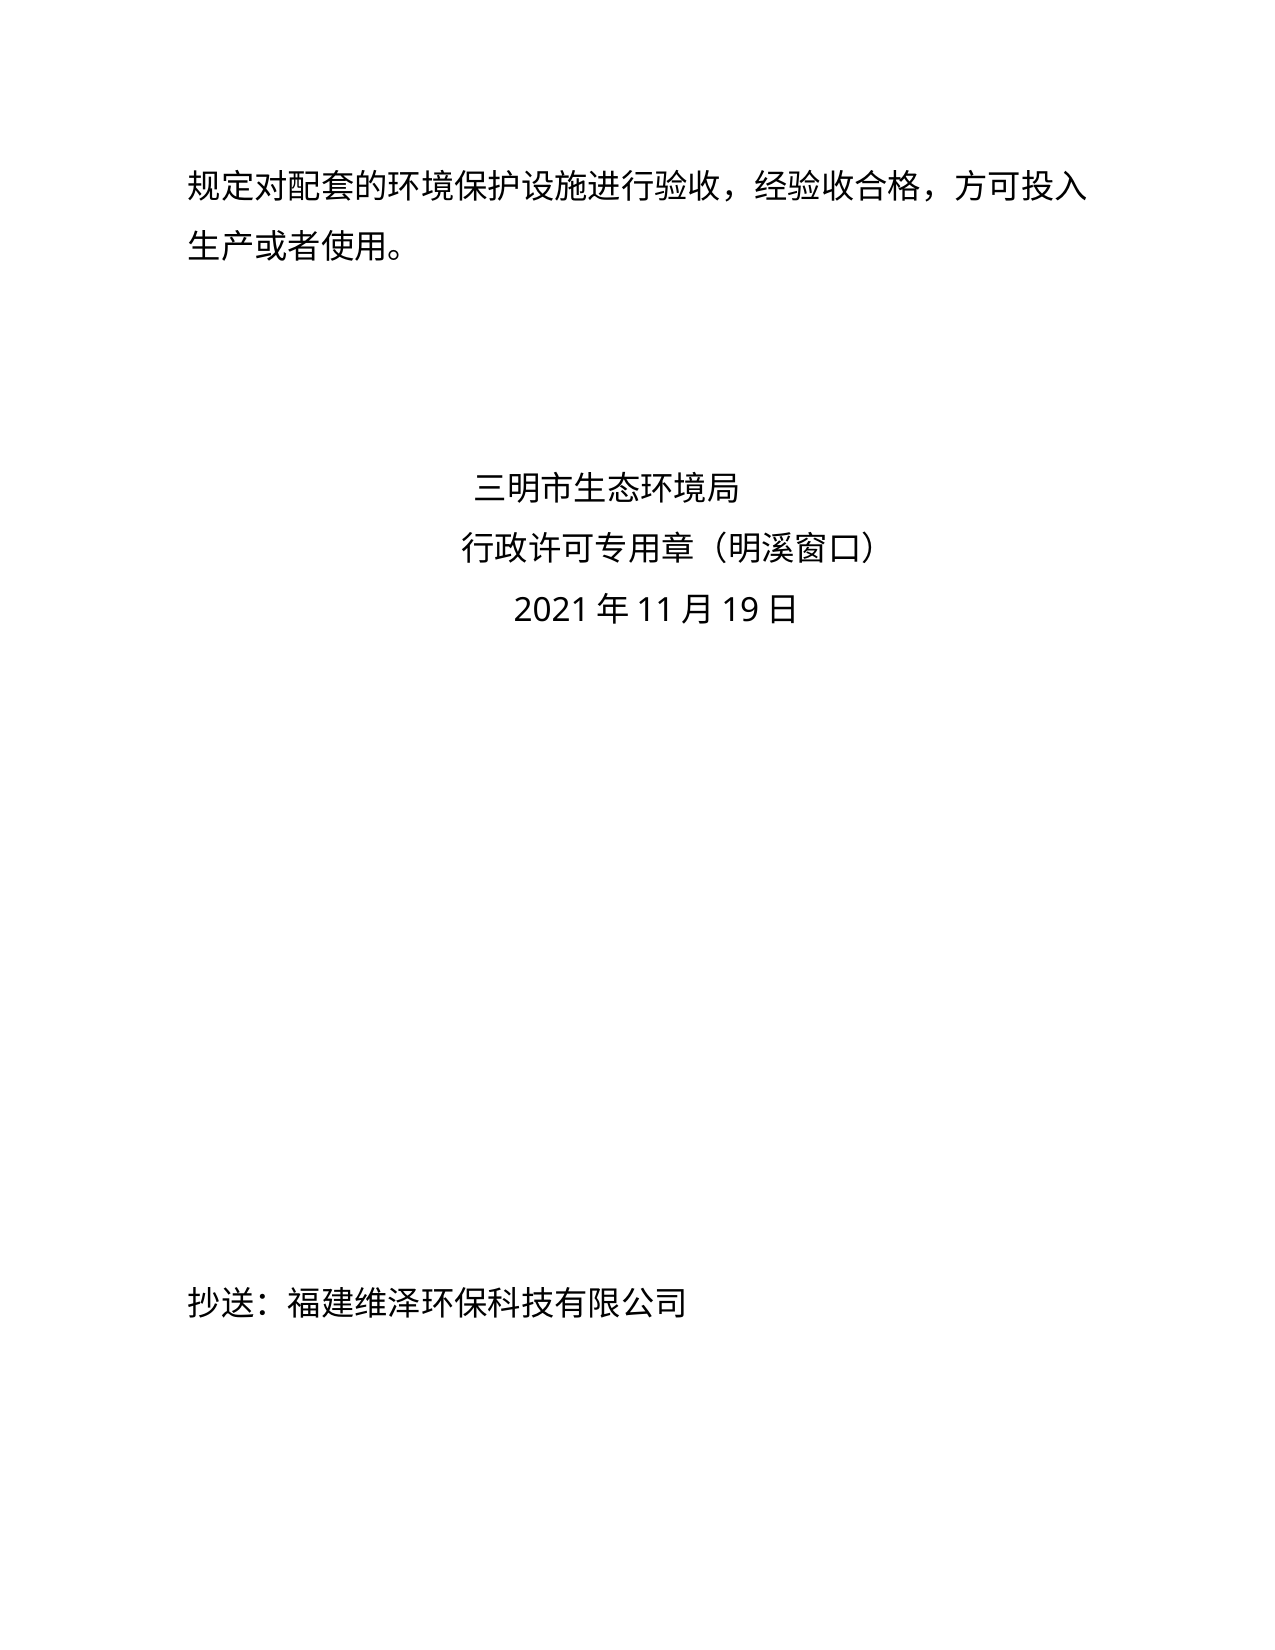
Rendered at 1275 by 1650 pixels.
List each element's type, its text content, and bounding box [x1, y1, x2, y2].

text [187, 150, 1087, 271]
text 行政许可专用章（明溪窗口） [187, 512, 1087, 573]
text 2021年11月19日 [187, 573, 1087, 633]
text 三明市生态环境局 [187, 452, 1087, 512]
text 抄送：福建维泽环保科技有限公司 [187, 1269, 1087, 1327]
